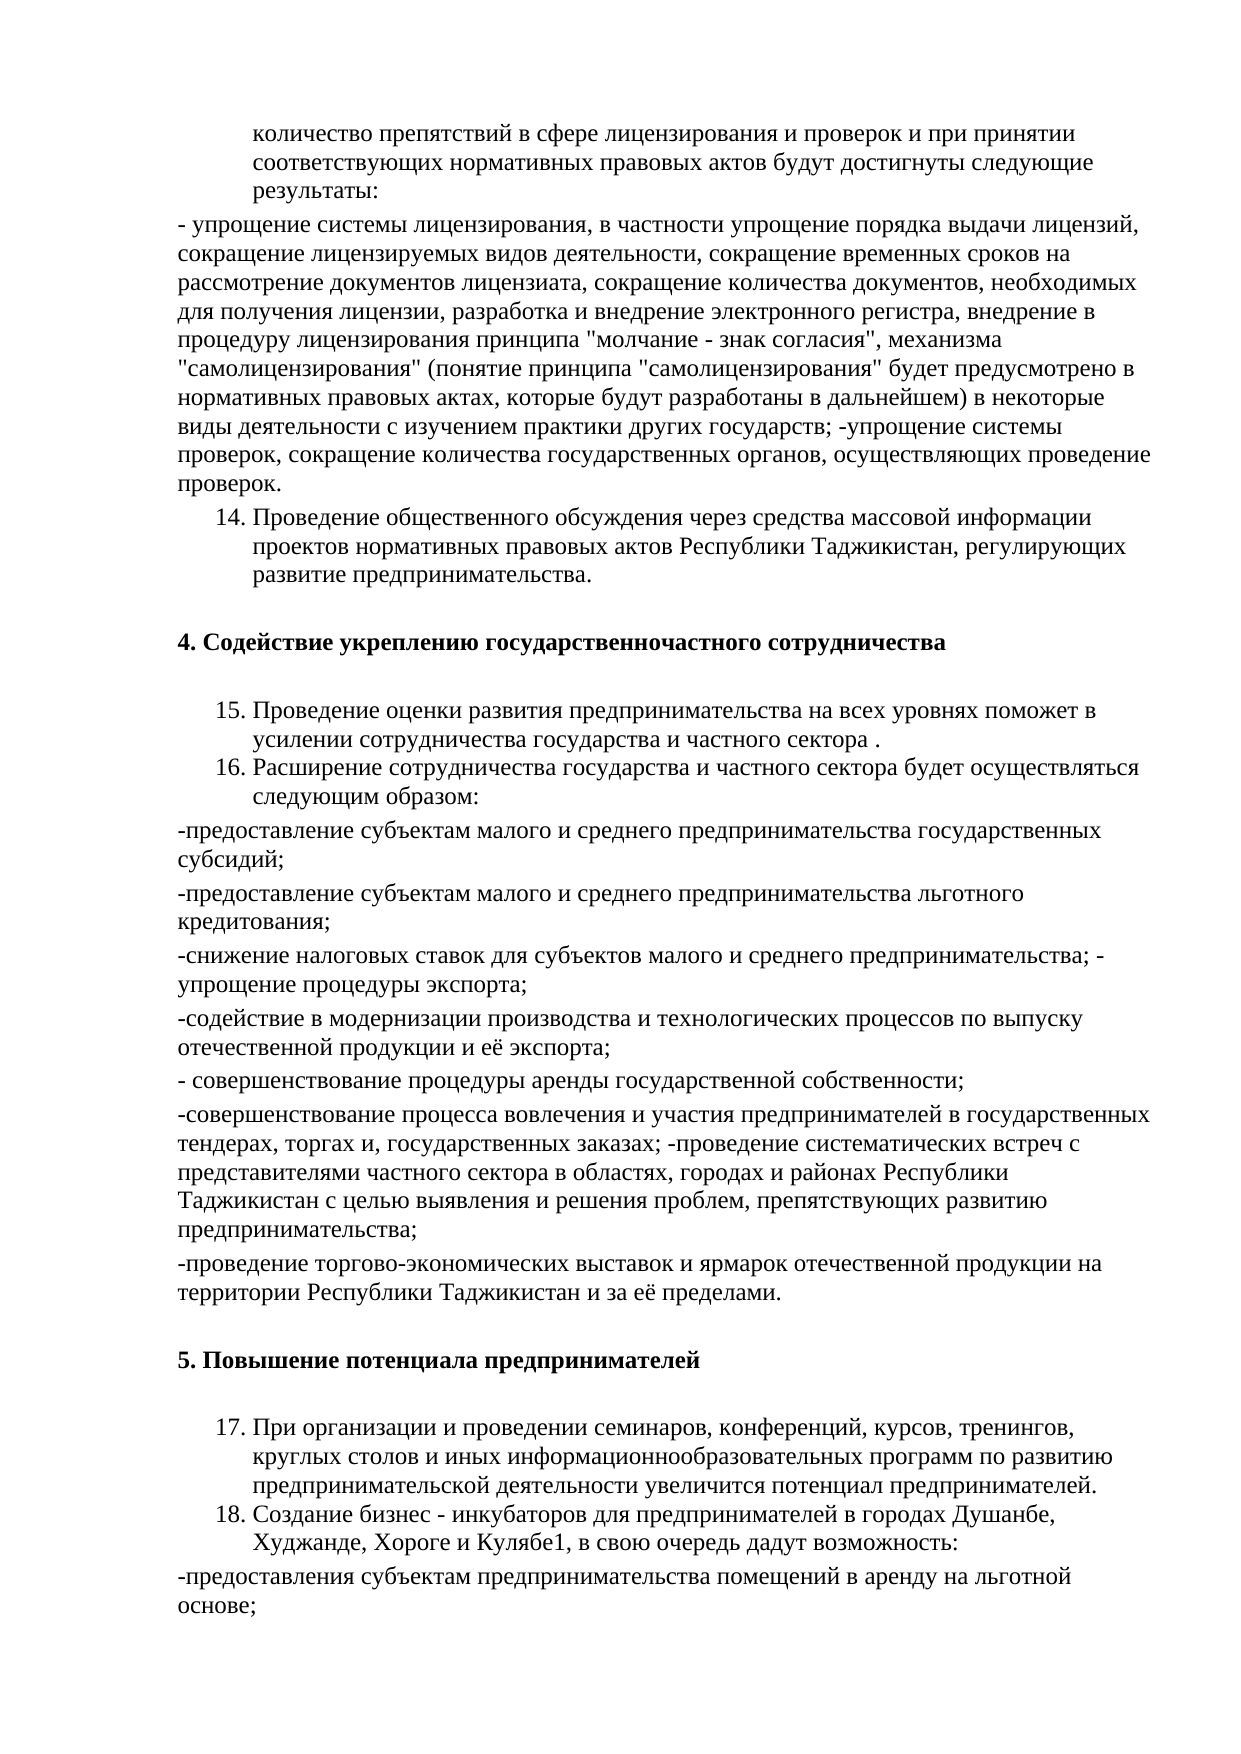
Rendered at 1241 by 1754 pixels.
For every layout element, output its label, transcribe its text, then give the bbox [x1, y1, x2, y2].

list Расширение сотрудничества государства и частного сектора будет осуществляться следующим образом: [215, 752, 1152, 810]
text -совершенствование процесса вовлечения и участия предпринимателей в государственных тендерах, торгах и, государственных заказах; -проведение систематических встреч с представителями частного сектора в областях, городах и районах Республики Таджикистан с целью выявления и решения проблем, препятствующих развитию предпринимательства; [177, 1099, 1152, 1243]
text - совершенствование процедуры аренды государственной собственности; [177, 1066, 1152, 1094]
subtitle 4. Содействие укреплению государственночастного сотрудничества [177, 627, 1152, 656]
subtitle 5. Повышение потенциала предпринимателей [177, 1345, 1152, 1373]
text -содействие в модернизации производства и технологических процессов по выпуску отечественной продукции и её экспорта; [177, 1003, 1152, 1060]
list Проведение оценки развития предпринимательства на всех уровнях поможет в усилении сотрудничества государства и частного сектора . [215, 695, 1152, 752]
text -снижение налоговых ставок для субъектов малого и среднего предпринимательства; - упрощение процедуры экспорта; [177, 940, 1152, 998]
text -предоставление субъектам малого и среднего предпринимательства государственных субсидий; [177, 815, 1152, 873]
list Проведение общественного обсуждения через средства массовой информации проектов нормативных правовых актов Республики Таджикистан, регулирующих развитие предпринимательства. [215, 502, 1152, 588]
list При организации и проведении семинаров, конференций, курсов, тренингов, круглых столов и иных информационнообразовательных программ по развитию предпринимательской деятельности увеличится потенциал предпринимателей. [215, 1412, 1152, 1499]
text -предоставление субъектам малого и среднего предпринимательства льготного кредитования; [177, 878, 1152, 935]
text -предоставления субъектам предпринимательства помещений в аренду на льготной основе; [177, 1561, 1152, 1619]
list Создание бизнес - инкубаторов для предпринимателей в городах Душанбе, Худжанде, Хороге и Кулябе1, в свою очередь дадут возможность: [215, 1499, 1152, 1556]
text -проведение торгово-экономических выставок и ярмарок отечественной продукции на территории Республики Таджикистан и за её пределами. [177, 1248, 1152, 1306]
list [215, 118, 1152, 204]
text - упрощение системы лицензирования, в частности упрощение порядка выдачи лицензий, сокращение лицензируемых видов деятельности, сокращение временных сроков на рассмотрение документов лицензиата, сокращение количества документов, необходимых для получения лицензии, разработка и внедрение электронного регистра, внедрение в процедуру лицензирования принципа "молчание - знак согласия", механизма "самолицензирования" (понятие принципа "самолицензирования" будет предусмотрено в нормативных правовых актах, которые будут разработаны в дальнейшем) в некоторые виды деятельности с изучением практики других государств; -упрощение системы проверок, сокращение количества государственных органов, осуществляющих проведение проверок. [177, 209, 1152, 497]
